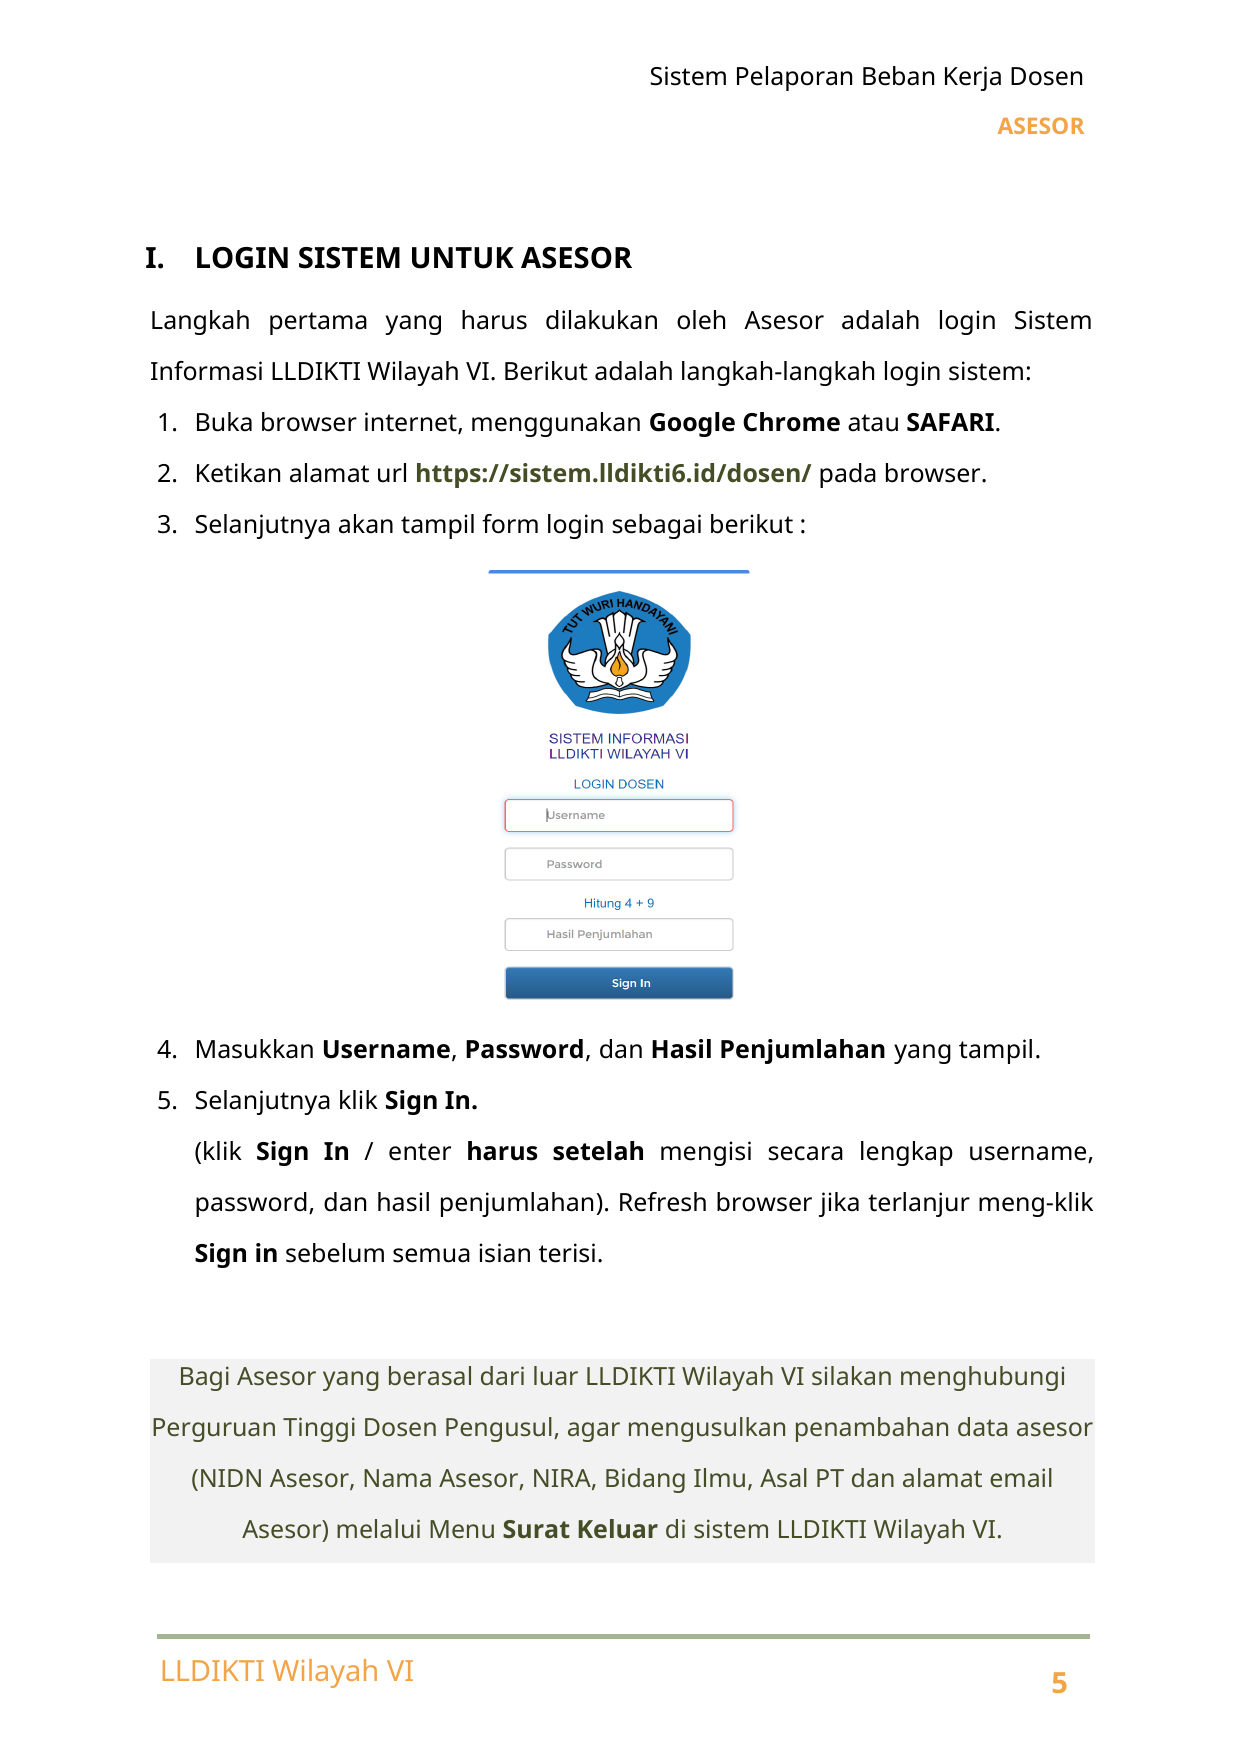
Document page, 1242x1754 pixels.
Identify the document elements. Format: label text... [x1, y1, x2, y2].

text (klik Sign In / enter harus setelah mengisi secara lengkap username, password, dan hasil penjumlahan). Refresh browser jika terlanjur meng-klik Sign in sebelum semua isian terisi. [194, 1134, 1094, 1270]
list Masukkan Username, Password, dan Hasil Penjumlahan yang tampil. [157, 1032, 1094, 1066]
list Buka browser internet, menggunakan Google Chrome atau SAFARI. [157, 405, 1094, 439]
list Ketikan alamat url https://sistem.lldikti6.id/dosen/ pada browser. [157, 456, 1094, 490]
text Langkah pertama yang harus dilakukan oleh Asesor adalah login Sistem Informasi LLDIKTI Wilayah VI. Berikut adalah langkah-langkah login sistem: [150, 303, 1094, 388]
picture [150, 570, 1095, 1000]
list Selanjutnya akan tampil form login sebagai berikut : [157, 507, 1094, 541]
list Selanjutnya klik Sign In. [157, 1083, 1094, 1117]
table_header Bagi Asesor yang berasal dari luar LLDIKTI Wilayah VI silakan menghubungi Perguruan Tinggi Dosen Pengusul, agar mengusulkan penambahan data asesor (NIDN Asesor, Nama Asesor, NIRA, Bidang Ilmu, Asal PT dan alamat email Asesor) melalui Menu Surat Keluar di sistem LLDIKTI Wilayah VI. [150, 1359, 1095, 1563]
subtitle LOGIN SISTEM UNTUK ASESOR [165, 237, 1094, 277]
